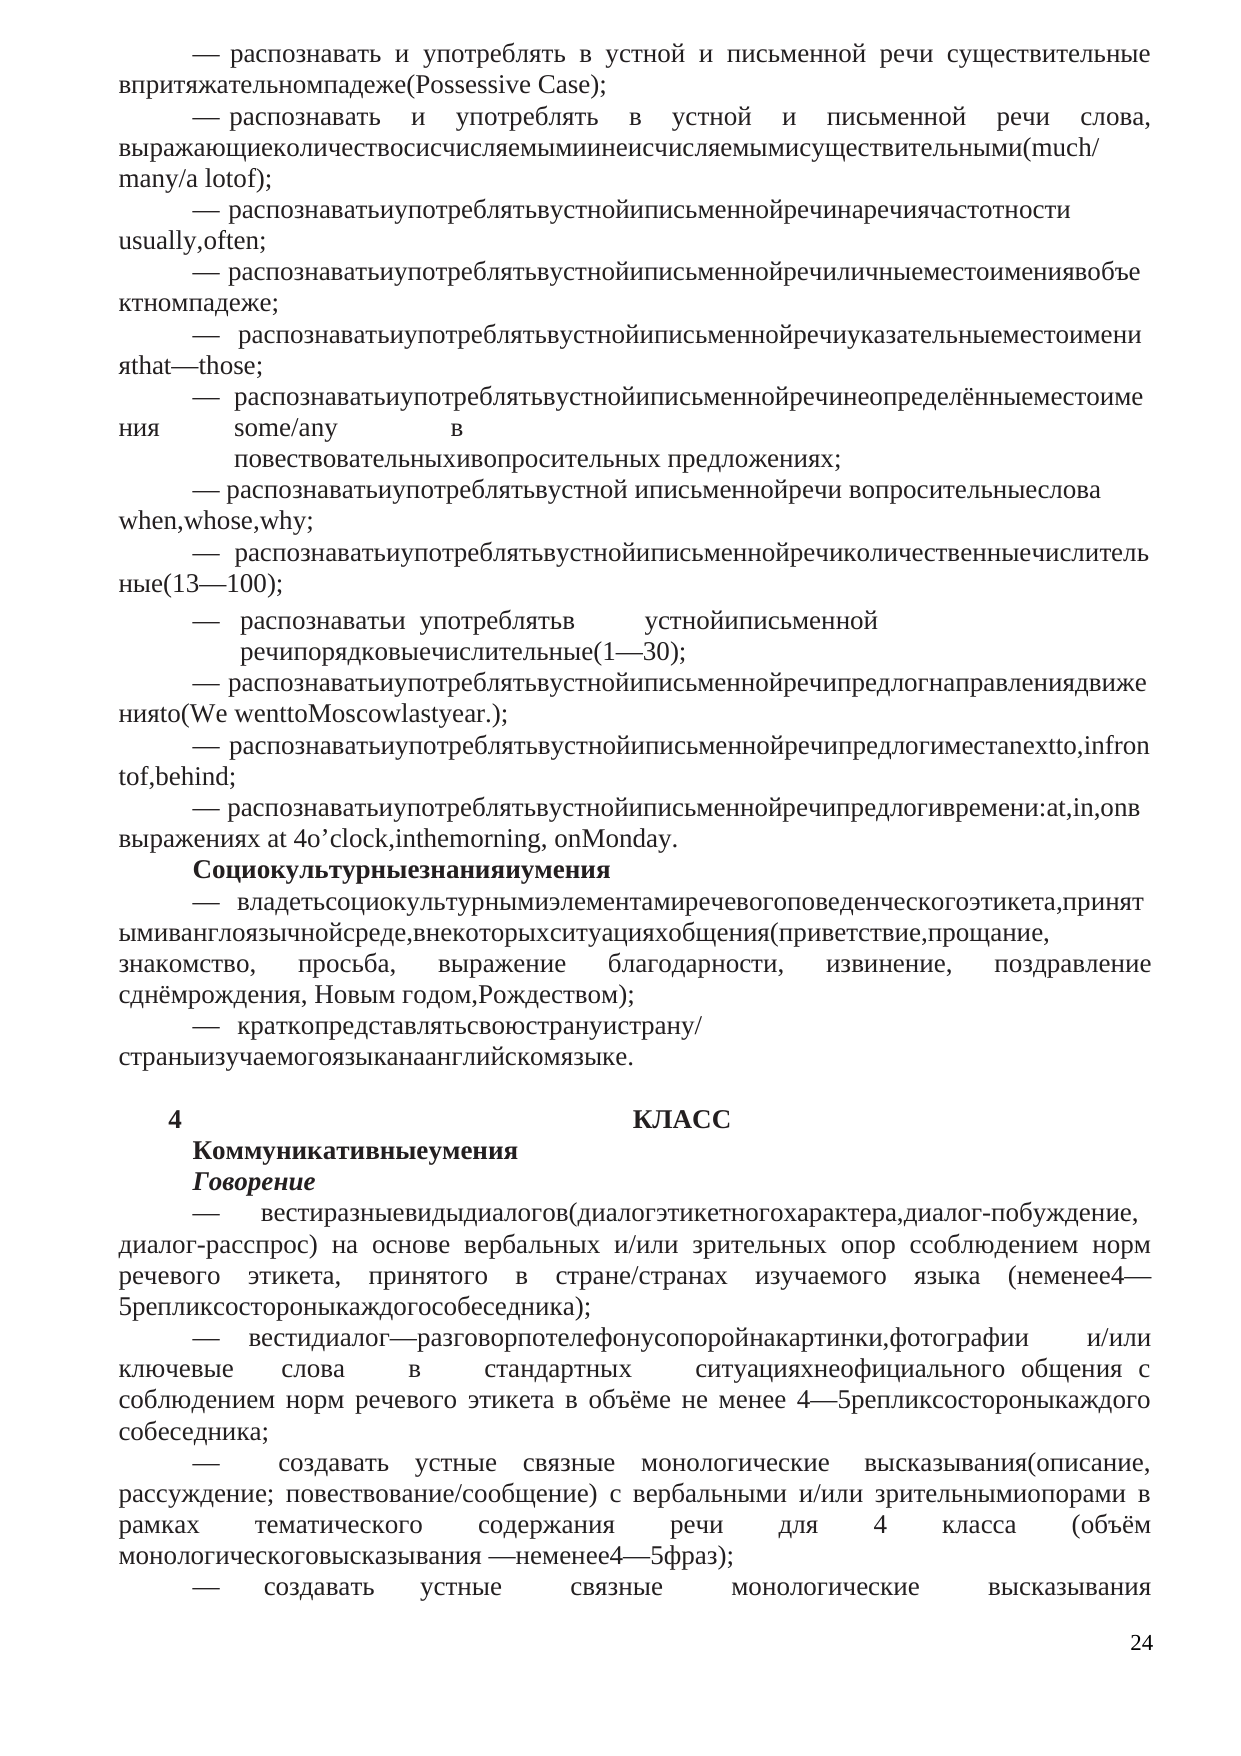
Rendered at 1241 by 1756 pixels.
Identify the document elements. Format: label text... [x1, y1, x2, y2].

list распознаватьиупотреблятьвустнойиписьменнойречиуказательныеместоименияthat—those; [118, 318, 1152, 380]
list распознаватьиупотреблятьвустнойиписьменнойречипредлогнаправлениядвиженияto(We wenttoMoscowlastyear.); [118, 666, 1152, 729]
list создавать устные связные монологические высказывания(описание, рассуждение; повествование/сообщение) с вербальными и/или зрительнымиопорами в рамках тематического содержания речи для 4 класса (объём монологическоговысказывания —неменее4—5фраз); [118, 1446, 1152, 1570]
text Коммуникативныеумения [192, 1134, 1176, 1165]
list владетьсоциокультурнымиэлементамиречевогоповеденческогоэтикета,принятымиванглоязычнойсреде,внекоторыхситуацияхобщения(приветствие,прощание, знакомство, просьба, выражение благодарности, извинение, поздравление сднёмрождения, Новым годом,Рождеством); [118, 885, 1152, 1009]
text when,whose,why; [118, 505, 1176, 536]
list распознаватьи употреблятьв устнойиписьменной речипорядковыечислительные(1—30); [118, 604, 1152, 666]
list распознаватьиупотреблятьвустнойиписьменнойречинеопределённыеместоимения some/any в повествовательныхивопросительных предложениях; [118, 380, 1152, 474]
list вестидиалог—разговорпотелефонусопоройнакартинки,фотографии и/или ключевые слова в стандартных ситуацияхнеофициального общения с соблюдением норм речевого этикета в объёме не менее 4—5репликсостороныкаждого собеседника; [118, 1321, 1152, 1446]
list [118, 1570, 1152, 1601]
list распознавать и употреблять в устной и письменной речи существительные впритяжательномпадеже(Possessive Case); [118, 37, 1152, 100]
list КЛАСС [168, 1103, 1176, 1134]
list распознаватьиупотреблятьвустнойиписьменнойречипредлогиместаnextto,infrontof,behind; [118, 729, 1152, 791]
list распознаватьиупотреблятьвустнойиписьменнойречиколичественныечислительные(13—100); [118, 536, 1152, 598]
list вестиразныевидыдиалогов(диалогэтикетногохарактера,диалог-побуждение, диалог-расспрос) на основе вербальных и/или зрительных опор ссоблюдением норм речевого этикета, принятого в стране/странах изучаемого языка (неменее4—5репликсостороныкаждогособеседника); [118, 1197, 1152, 1321]
list краткопредставлятьсвоюстрануистрану/страныизучаемогоязыканаанглийскомязыке. [118, 1009, 1152, 1072]
text Говорение [192, 1165, 1176, 1197]
list распознаватьиупотреблятьвустнойиписьменнойречиличныеместоимениявобъектномпадеже; [118, 255, 1152, 318]
list распознавать и употреблять в устной и письменной речи cлова, выражающиеколичествоcисчисляемымиинеисчисляемымисуществительными(much/many/a lotof); [118, 100, 1152, 193]
text Социокультурныезнанияиумения [192, 854, 1176, 885]
list распознаватьиупотреблятьвустнойиписьменнойречипредлогивремени:at,in,onввыражениях at 4o’clock,inthemorning, onMonday. [118, 791, 1152, 853]
list распознаватьиупотреблятьвустной иписьменнойречи вопросительныеслова [192, 474, 1176, 504]
text usually,often; [118, 224, 1176, 255]
list распознаватьиупотреблятьвустнойиписьменнойречинаречиячастотности [192, 193, 1176, 224]
